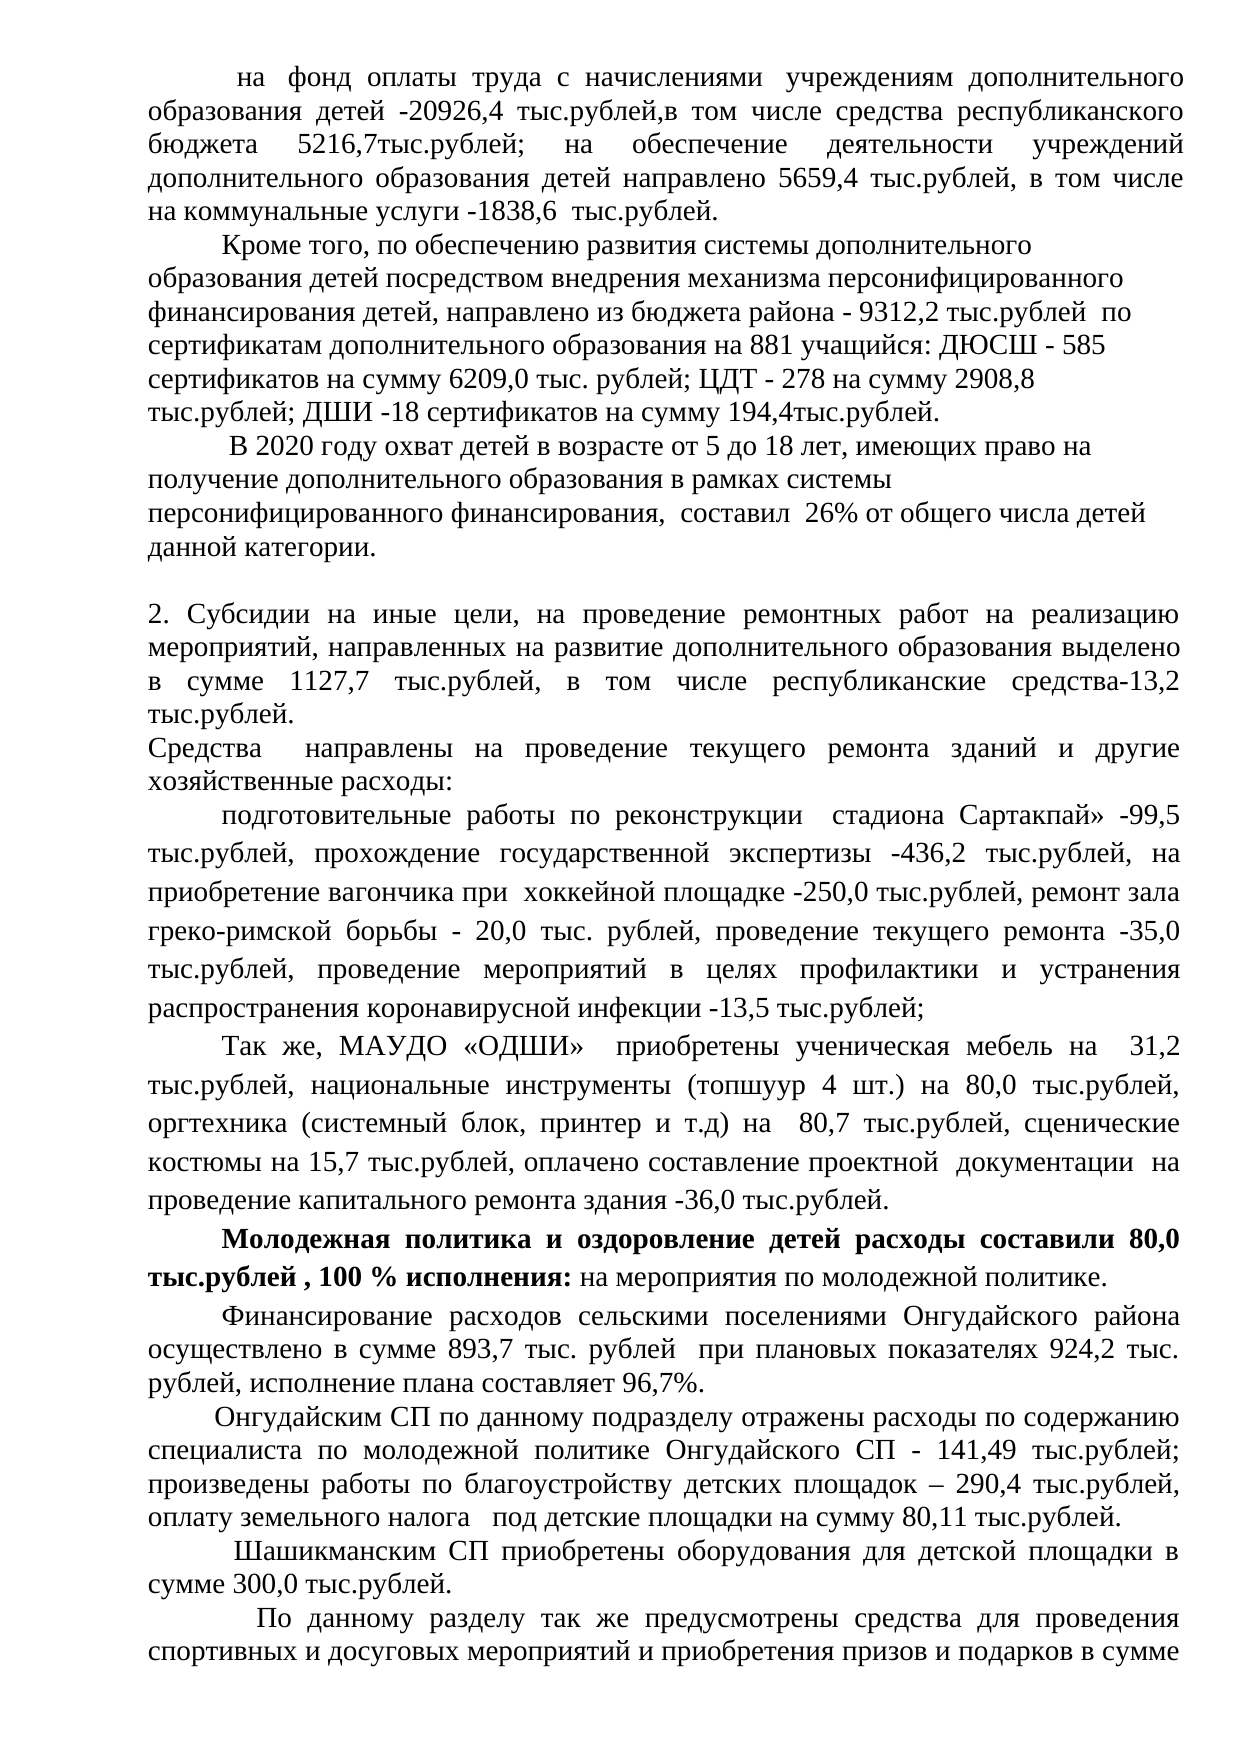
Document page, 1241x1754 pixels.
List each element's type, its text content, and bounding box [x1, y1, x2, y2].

text 2. Субсидии на иные цели, на проведение ремонтных работ на реализацию мероприятий, направленных на развитие дополнительного образования выделено в сумме 1127,7 тыс.рублей, в том числе республиканские средства-13,2 тыс.рублей. [148, 596, 1181, 730]
text Молодежная политика и оздоровление детей расходы составили 80,0 тыс.рублей , 100 % исполнения: на мероприятия по молодежной политике. [148, 1221, 1181, 1293]
text В 2020 году охват детей в возрасте от 5 до 18 лет, имеющих право на получение дополнительного образования в рамках системы персонифицированного финансирования, составил 26% от общего числа детей данной категории. [148, 428, 1181, 562]
text Онгудайским СП по данному подразделу отражены расходы по содержанию специалиста по молодежной политике Онгудайского СП - 141,49 тыс.рублей; произведены работы по благоустройству детских площадок – 290,4 тыс.рублей, оплату земельного налога под детские площадки на сумму 80,11 тыс.рублей. [148, 1399, 1181, 1533]
text Кроме того, по обеспечению развития системы дополнительного образования детей посредством внедрения механизма персонифицированного финансирования детей, направлено из бюджета района - 9312,2 тыс.рублей по сертификатам дополнительного образования на 881 учащийся: ДЮСШ - 585 сертификатов на сумму 6209,0 тыс. рублей; ЦДТ - 278 на сумму 2908,8 тыс.рублей; ДШИ -18 сертификатов на сумму 194,4тыс.рублей. [148, 227, 1181, 428]
text Средства направлены на проведение текущего ремонта зданий и другие хозяйственные расходы: [148, 730, 1181, 797]
text Шашикманским СП приобретены оборудования для детской площадки в сумме 300,0 тыс.рублей. [148, 1533, 1181, 1600]
text Так же, МАУДО «ОДШИ» приобретены ученическая мебель на 31,2 тыс.рублей, национальные инструменты (топшуур 4 шт.) на 80,0 тыс.рублей, оргтехника (системный блок, принтер и т.д) на 80,7 тыс.рублей, сценические костюмы на 15,7 тыс.рублей, оплачено составление проектной документации на проведение капитального ремонта здания -36,0 тыс.рублей. [148, 1028, 1181, 1216]
text Финансирование расходов сельскими поселениями Онгудайского района осуществлено в сумме 893,7 тыс. рублей при плановых показателях 924,2 тыс. рублей, исполнение плана составляет 96,7%. [148, 1298, 1181, 1399]
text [148, 1600, 1181, 1667]
text подготовительные работы по реконструкции стадиона Сартакпай» -99,5 тыс.рублей, прохождение государственной экспертизы -436,2 тыс.рублей, на приобретение вагончика при хоккейной площадке -250,0 тыс.рублей, ремонт зала греко-римской борьбы - 20,0 тыс. рублей, проведение текущего ремонта -35,0 тыс.рублей, проведение мероприятий в целях профилактики и устранения распространения коронавирусной инфекции -13,5 тыс.рублей; [148, 797, 1181, 1023]
text на фонд оплаты труда с начислениями учреждениям дополнительного образования детей -20926,4 тыс.рублей,в том числе средства республиканского бюджета 5216,7тыс.рублей; на обеспечение деятельности учреждений дополнительного образования детей направлено 5659,4 тыс.рублей, в том числе на коммунальные услуги -1838,6 тыс.рублей. [148, 59, 1184, 227]
